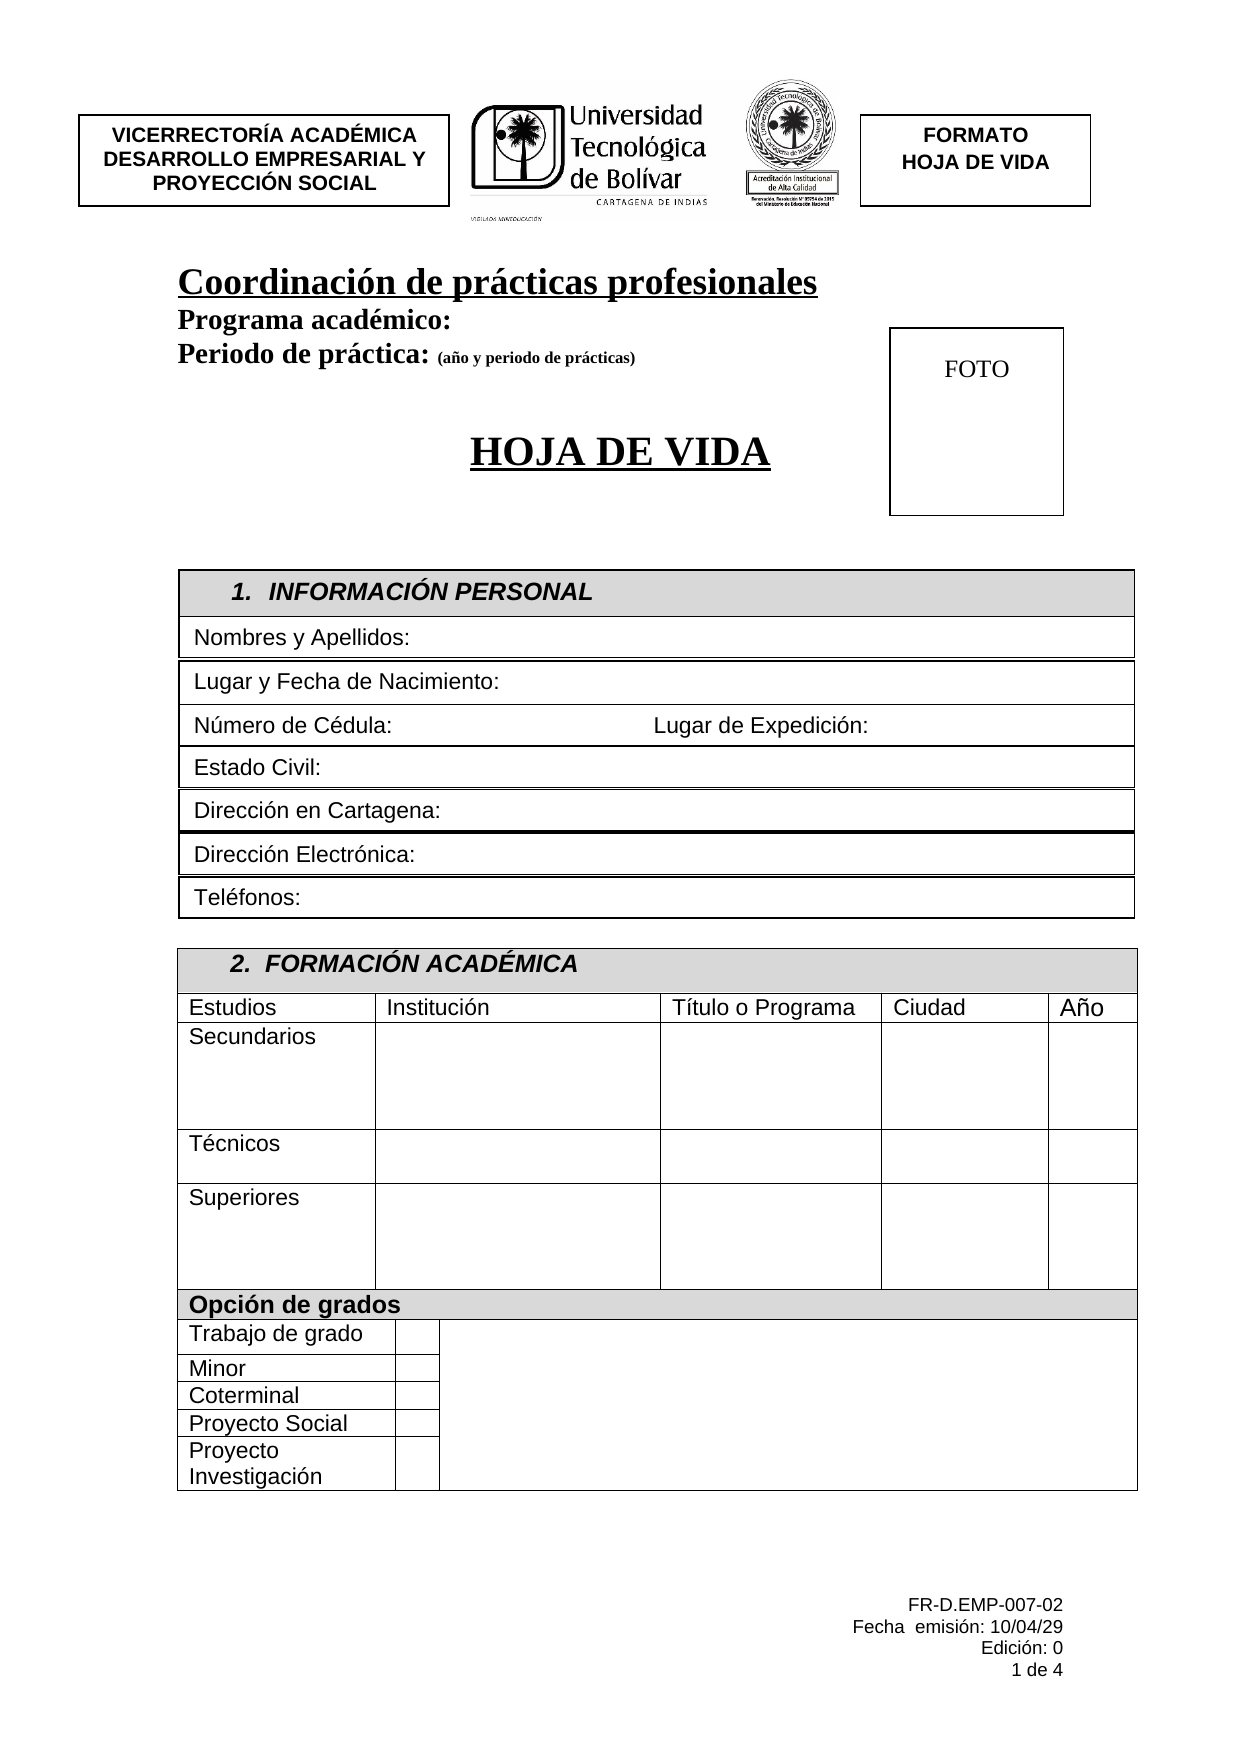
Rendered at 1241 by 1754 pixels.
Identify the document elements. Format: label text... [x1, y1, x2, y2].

table_cell [661, 1130, 881, 1182]
picture [470, 79, 839, 221]
table_cell [376, 1184, 660, 1289]
text Programa académico: [177, 302, 1063, 336]
table_cell Minor [178, 1355, 395, 1381]
table_cell [661, 1184, 881, 1289]
text HOJA DE VIDA [177, 427, 889, 475]
table_cell [1049, 1184, 1137, 1289]
table_cell Título o Programa [661, 994, 881, 1022]
table_cell [1049, 1023, 1137, 1129]
table_cell Coterminal [178, 1382, 395, 1408]
table_cell [396, 1320, 439, 1354]
table_cell Trabajo de grado [178, 1320, 395, 1354]
table_header 2. FORMACIÓN ACADÉMICA [178, 949, 1137, 992]
table_cell Año [1049, 994, 1137, 1022]
table_cell [661, 1023, 881, 1129]
table_cell [376, 1130, 660, 1182]
table_cell Secundarios [178, 1023, 375, 1129]
text Periodo de práctica: (año y periodo de prácticas) [177, 336, 1063, 369]
table_cell Institución [376, 994, 660, 1022]
table_cell Proyecto Social [178, 1410, 395, 1436]
table_cell Estudios [178, 994, 375, 1022]
table_cell [396, 1382, 439, 1408]
table_cell [396, 1437, 439, 1489]
table_cell [440, 1320, 1137, 1489]
table_cell [1049, 1130, 1137, 1182]
table_cell [882, 1130, 1048, 1182]
table_cell [396, 1355, 439, 1381]
table_cell [376, 1023, 660, 1129]
text Coordinación de prácticas profesionales [177, 259, 1063, 302]
table_cell Proyecto Investigación [178, 1437, 395, 1489]
table_cell [882, 1023, 1048, 1129]
table_cell Técnicos [178, 1130, 375, 1182]
table_cell Superiores [178, 1184, 375, 1289]
table_cell Opción de grados [178, 1290, 1137, 1319]
table_cell [882, 1184, 1048, 1289]
table_cell [396, 1410, 439, 1436]
table_cell Ciudad [882, 994, 1048, 1022]
